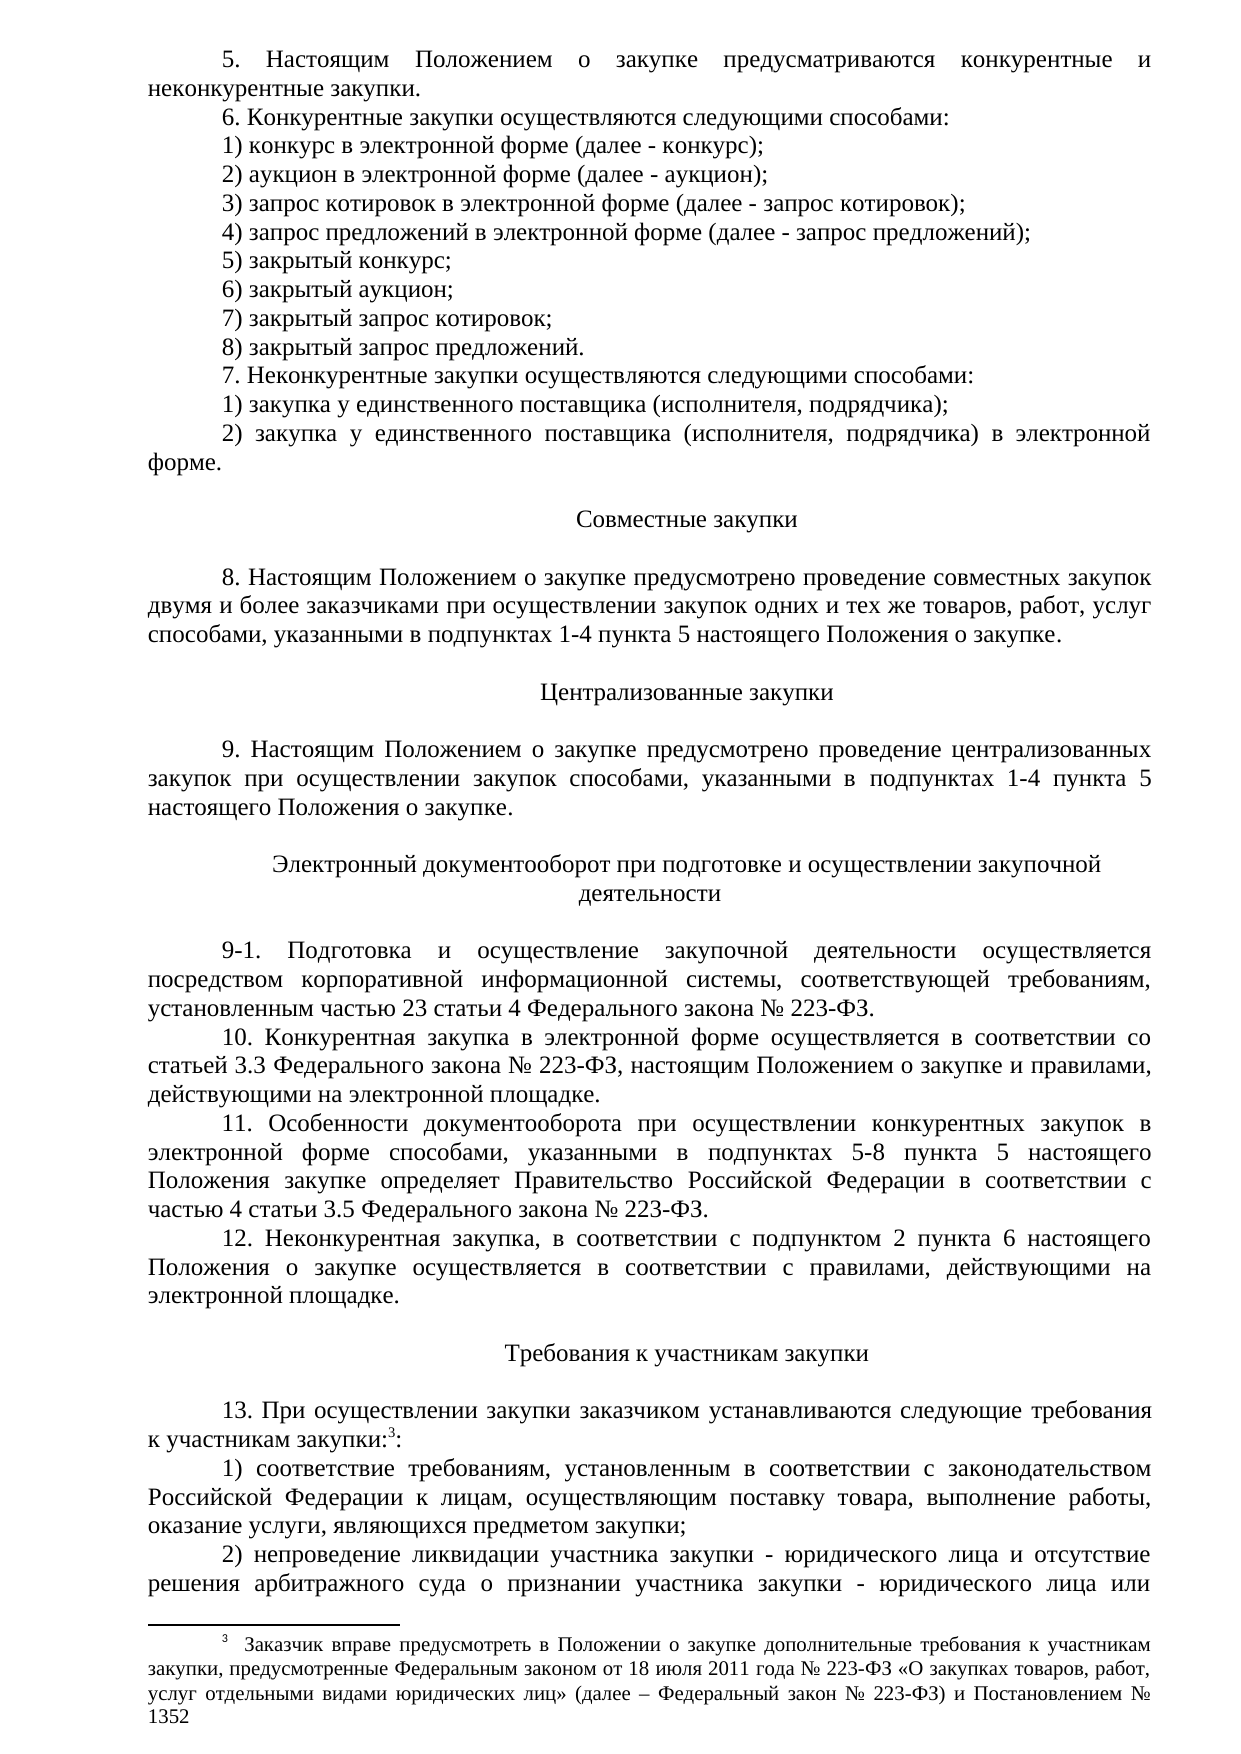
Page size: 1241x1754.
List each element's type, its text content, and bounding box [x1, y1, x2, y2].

text 8. Настоящим Положением о закупке предусмотрено проведение совместных закупок двумя и более заказчиками при осуществлении закупок одних и тех же товаров, работ, услуг способами, указанными в подпунктах 1-4 пункта 5 настоящего Положения о закупке. [148, 562, 1152, 648]
text 4) запрос предложений в электронной форме (далее - запрос предложений); [148, 217, 1152, 246]
text 1) конкурс в электронной форме (далее - конкурс); [148, 131, 1152, 159]
text 5. Настоящим Положением о закупке предусматриваются конкурентные и неконкурентные закупки. [148, 44, 1152, 102]
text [148, 1539, 1152, 1597]
text Совместные закупки [148, 504, 1152, 533]
text 11. Особенности документооборота при осуществлении конкурентных закупок в электронной форме способами, указанными в подпунктах 5-8 пункта 5 настоящего Положения закупке определяет Правительство Российской Федерации в соответствии с частью 4 статьи 3.5 Федерального закона № 223-ФЗ. [148, 1108, 1152, 1223]
text 2) закупка у единственного поставщика (исполнителя, подрядчика) в электронной форме. [148, 418, 1152, 476]
text 13. При осуществлении закупки заказчиком устанавливаются следующие требования к участникам закупки:: [148, 1396, 1152, 1453]
text 5) закрытый конкурс; [148, 246, 1152, 274]
text 3) запрос котировок в электронной форме (далее - запрос котировок); [148, 188, 1152, 217]
text 8) закрытый запрос предложений. [148, 332, 1152, 361]
text 1) соответствие требованиям, установленным в соответствии с законодательством Российской Федерации к лицам, осуществляющим поставку товара, выполнение работы, оказание услуги, являющихся предметом закупки; [148, 1453, 1152, 1539]
text 9-1. Подготовка и осуществление закупочной деятельности осуществляется посредством корпоративной информационной системы, соответствующей требованиям, установленным частью 23 статьи 4 Федерального закона № 223-ФЗ. [148, 936, 1152, 1022]
text 9. Настоящим Положением о закупке предусмотрено проведение централизованных закупок при осуществлении закупок способами, указанными в подпунктах 1-4 пункта 5 настоящего Положения о закупке. [148, 734, 1152, 821]
text 10. Конкурентная закупка в электронной форме осуществляется в соответствии со статьей 3.3 Федерального закона № 223-ФЗ, настоящим Положением о закупке и правилами, действующими на электронной площадке. [148, 1022, 1152, 1108]
text 7) закрытый запрос котировок; [148, 303, 1152, 332]
text 6. Конкурентные закупки осуществляются следующими способами: [148, 102, 1152, 131]
text Электронный документооборот при подготовке и осуществлении закупочной деятельности [148, 849, 1152, 907]
text 6) закрытый аукцион; [148, 274, 1152, 303]
text 12. Неконкурентная закупка, в соответствии с подпунктом 2 пункта 6 настоящего Положения о закупке осуществляется в соответствии с правилами, действующими на электронной площадке. [148, 1223, 1152, 1309]
text Централизованные закупки [148, 677, 1152, 706]
text 2) аукцион в электронной форме (далее - аукцион); [148, 159, 1152, 188]
text Требования к участникам закупки [148, 1338, 1152, 1367]
text 7. Неконкурентные закупки осуществляются следующими способами: [148, 361, 1152, 389]
text 1) закупка у единственного поставщика (исполнителя, подрядчика); [148, 389, 1152, 418]
